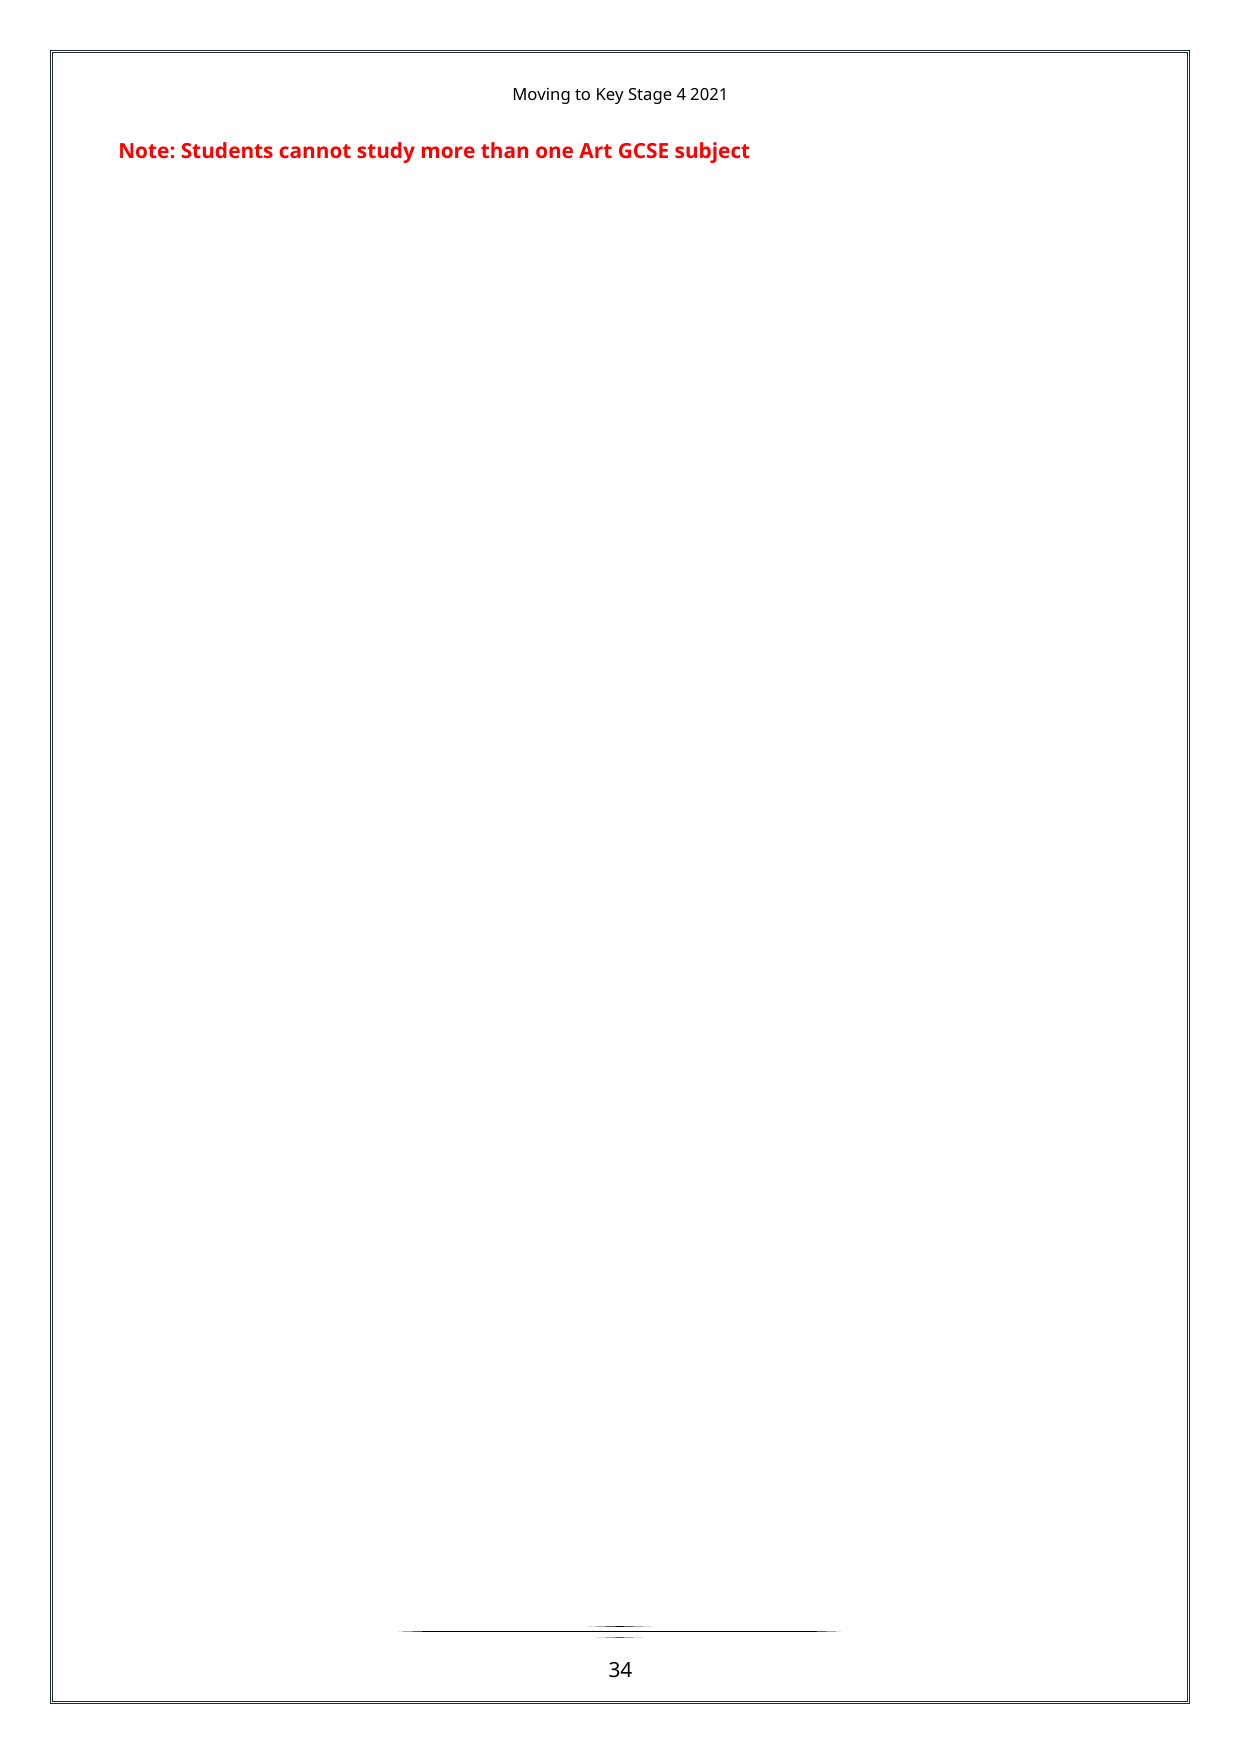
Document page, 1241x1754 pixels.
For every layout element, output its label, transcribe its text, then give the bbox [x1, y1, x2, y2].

text Note: Students cannot study more than one Art GCSE subject [118, 136, 1122, 164]
